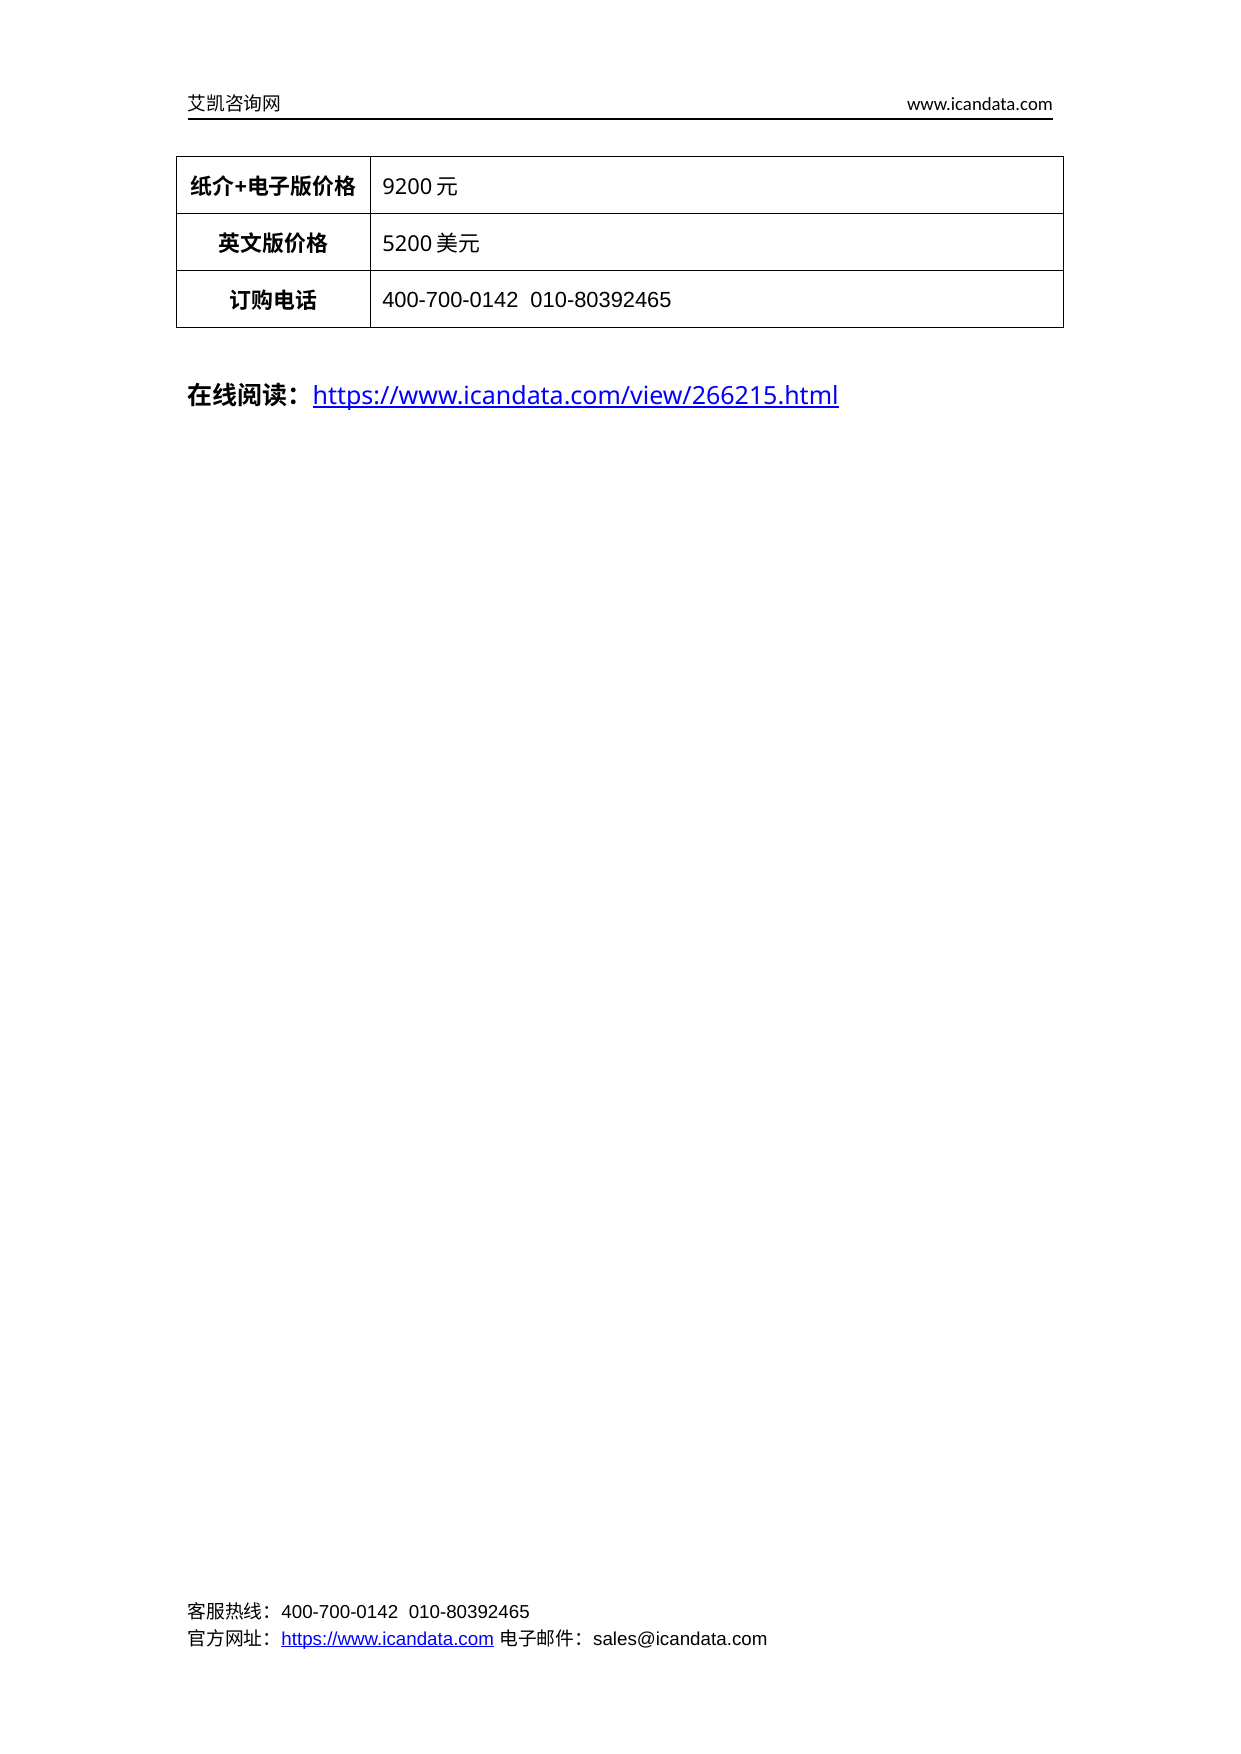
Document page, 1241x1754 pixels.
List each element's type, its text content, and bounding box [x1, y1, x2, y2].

table_cell 英文版价格 [177, 214, 370, 270]
table_cell 9200元 [371, 157, 1063, 213]
table_cell 400-700-0142 010-80392465 [371, 271, 1063, 327]
table_cell 5200美元 [371, 214, 1063, 270]
table_cell 纸介+电子版价格 [177, 157, 370, 213]
text 在线阅读：https://www.icandata.com/view/266215.html [187, 361, 1053, 426]
table_cell 订购电话 [177, 271, 370, 327]
